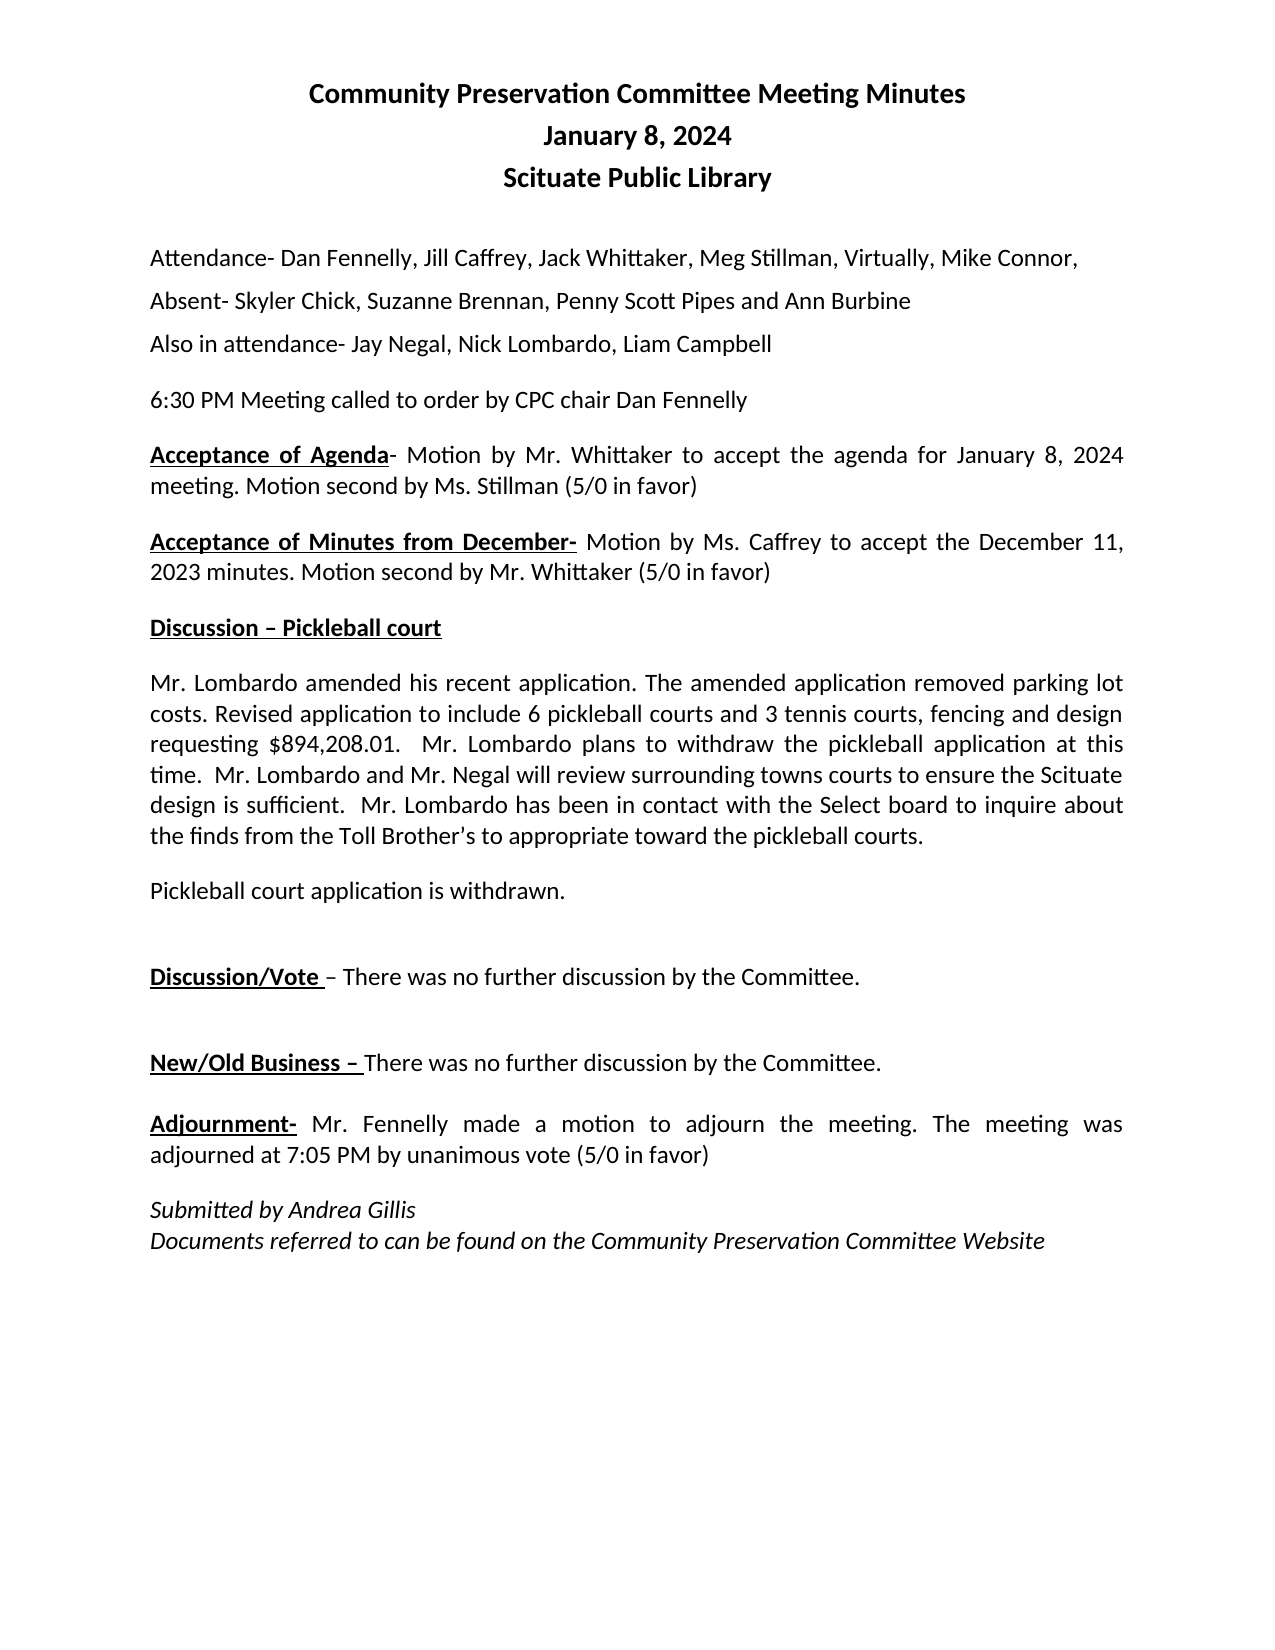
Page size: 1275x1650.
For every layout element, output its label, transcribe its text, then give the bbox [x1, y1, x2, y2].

text Submitted by Andrea Gillis [150, 1194, 1125, 1225]
text Scituate Public Library [150, 159, 1125, 194]
text Discussion – Pickleball court [150, 612, 1125, 642]
text Community Preservation Committee Meeting Minutes [150, 75, 1125, 111]
text Mr. Lombardo amended his recent application. The amended application removed parking lot costs. Revised application to include 6 pickleball courts and 3 tennis courts, fencing and design requesting $894,208.01. Mr. Lombardo plans to withdraw the pickleball application at this time. Mr. Lombardo and Mr. Negal will review surrounding towns courts to ensure the Scituate design is sufficient. Mr. Lombardo has been in contact with the Select board to inquire about the finds from the Toll Brother’s to appropriate toward the pickleball courts. [150, 667, 1125, 850]
text Also in attendance- Jay Negal, Nick Lombardo, Liam Campbell [150, 328, 1125, 359]
text Pickleball court application is withdrawn. [150, 875, 1125, 906]
text New/Old Business – There was no further discussion by the Committee. [150, 1047, 1125, 1078]
text Attendance- Dan Fennelly, Jill Caffrey, Jack Whittaker, Meg Stillman, Virtually, Mike Connor, [150, 242, 1125, 273]
text Acceptance of Minutes from December- Motion by Ms. Caffrey to accept the December 11, 2023 minutes. Motion second by Mr. Whittaker (5/0 in favor) [150, 526, 1125, 587]
text Documents referred to can be found on the Community Preservation Committee Website [150, 1225, 1125, 1256]
text 6:30 PM Meeting called to order by CPC chair Dan Fennelly [150, 384, 1125, 414]
text Acceptance of Agenda- Motion by Mr. Whittaker to accept the agenda for January 8, 2024 meeting. Motion second by Ms. Stillman (5/0 in favor) [150, 439, 1125, 501]
text January 8, 2024 [150, 117, 1125, 152]
text Discussion/Vote – There was no further discussion by the Committee. [150, 961, 1125, 992]
text Absent- Skyler Chick, Suzanne Brennan, Penny Scott Pipes and Ann Burbine [150, 286, 1125, 316]
text Adjournment- Mr. Fennelly made a motion to adjourn the meeting. The meeting was adjourned at 7:05 PM by unanimous vote (5/0 in favor) [150, 1108, 1125, 1169]
